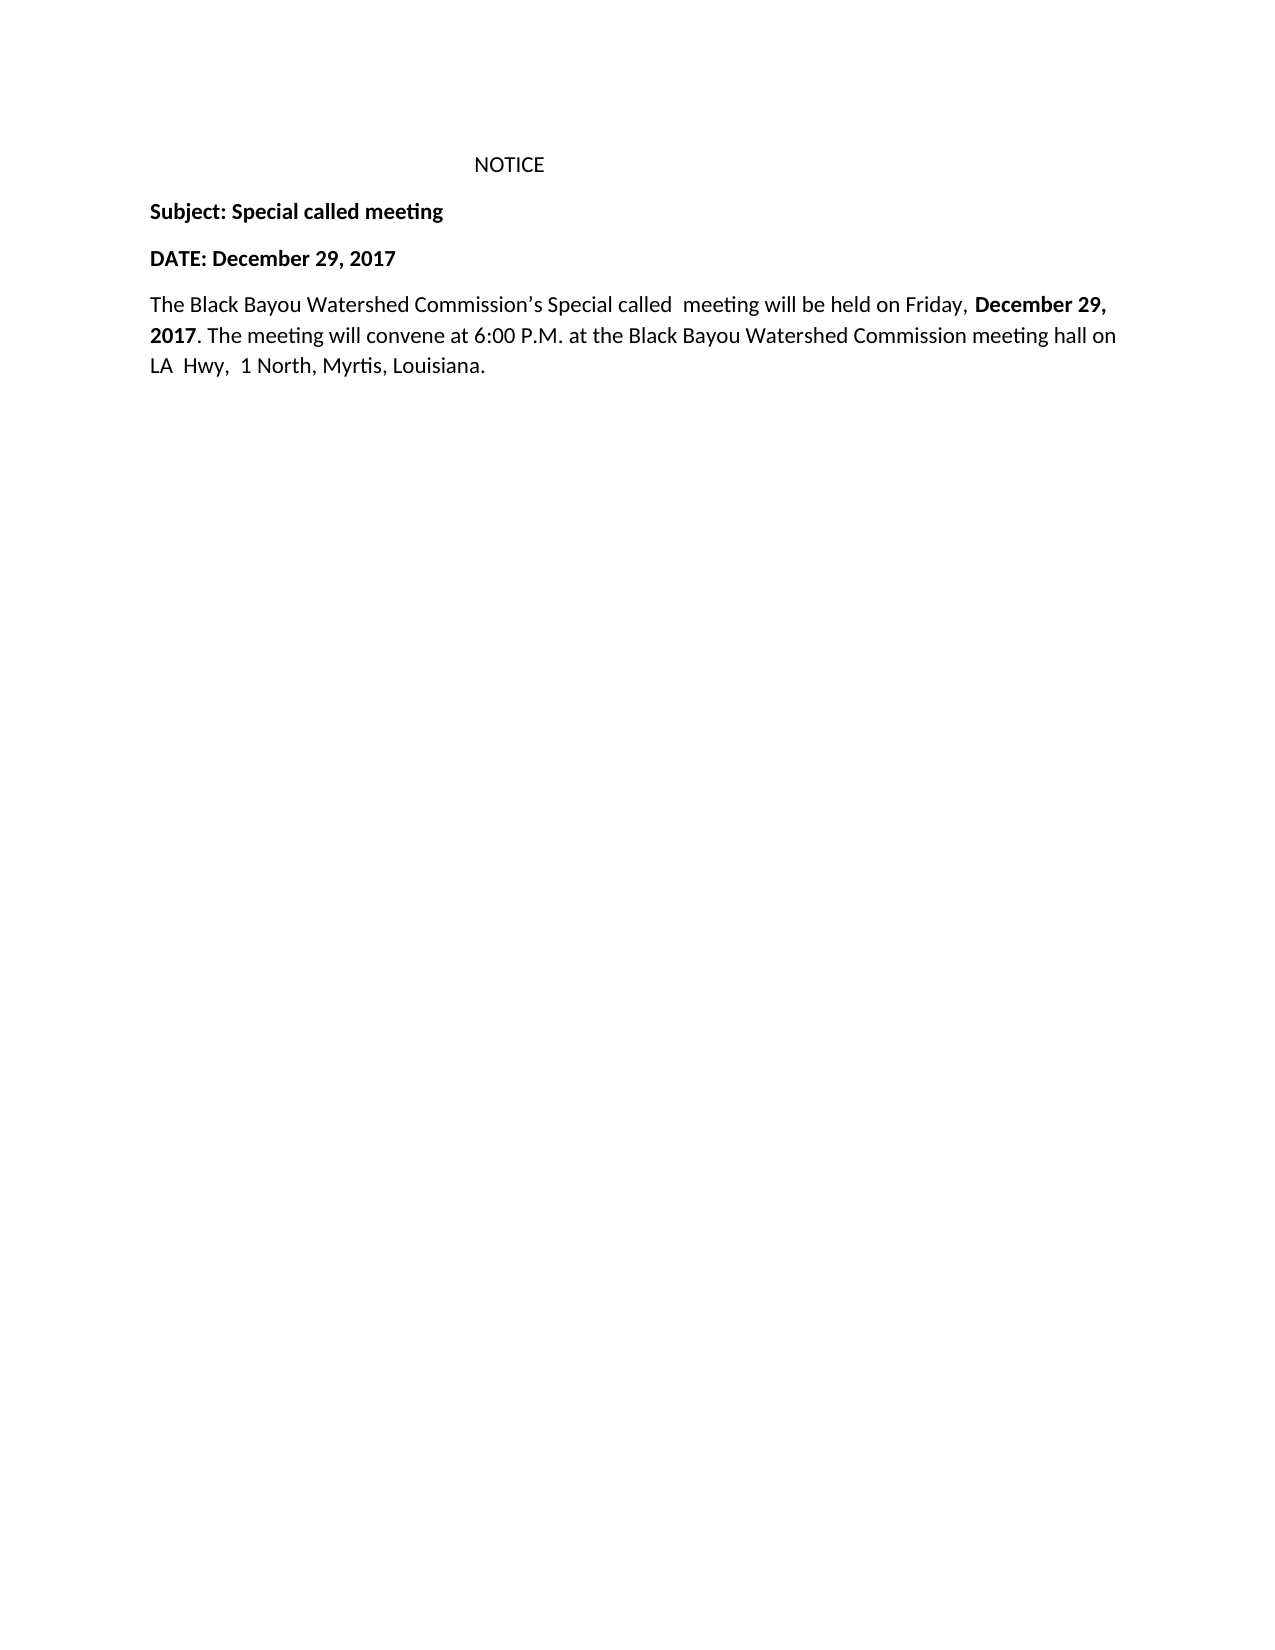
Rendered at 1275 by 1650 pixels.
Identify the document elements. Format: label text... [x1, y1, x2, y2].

text The Black Bayou Watershed Commission’s Special called meeting will be held on Friday, December 29, 2017. The meeting will convene at 6:00 P.M. at the Black Bayou Watershed Commission meeting hall on LA Hwy, 1 North, Myrtis, Louisiana. [150, 291, 1125, 379]
text NOTICE [150, 150, 1125, 178]
text DATE: December 29, 2017 [150, 244, 1125, 272]
text Subject: Special called meeting [150, 197, 1125, 225]
